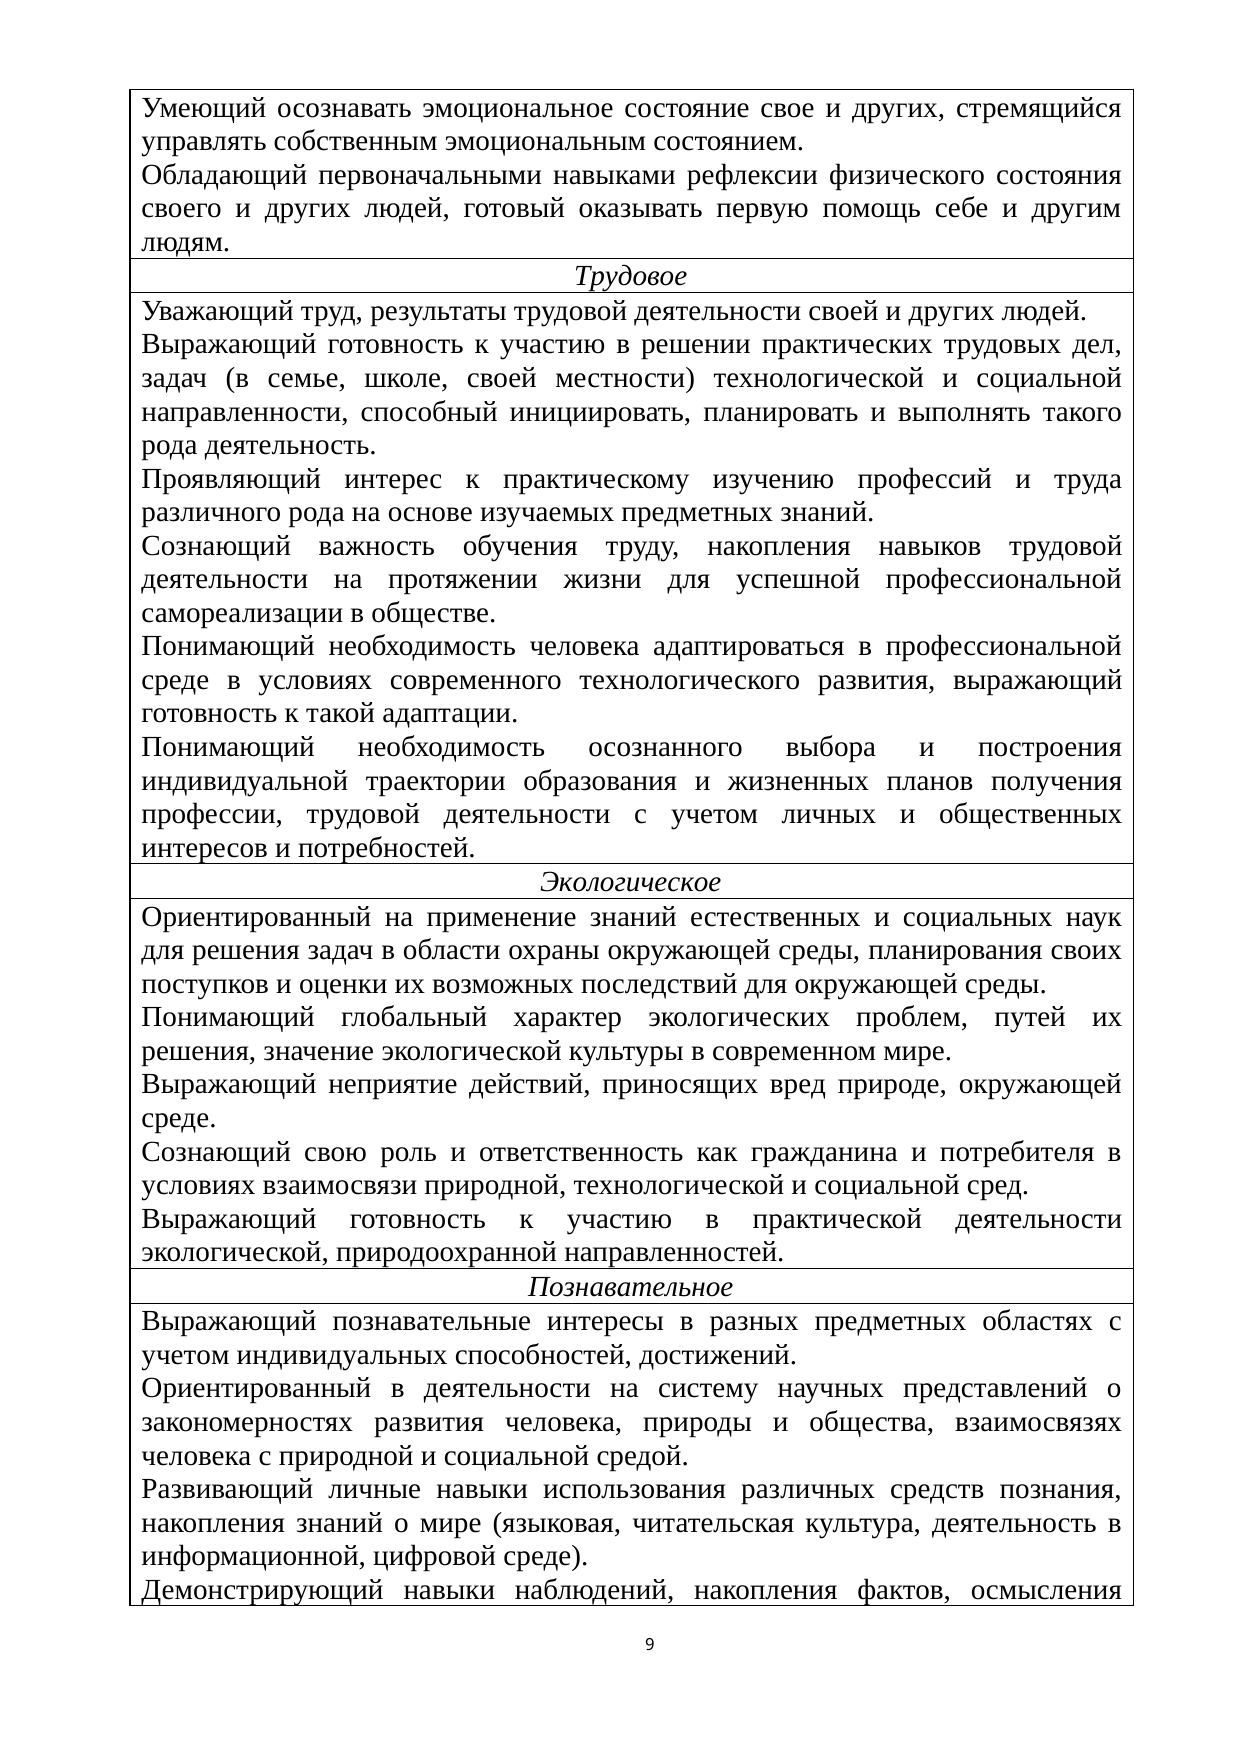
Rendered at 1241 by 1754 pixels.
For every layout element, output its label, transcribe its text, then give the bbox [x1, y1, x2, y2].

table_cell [131, 90, 1133, 257]
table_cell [131, 1304, 1133, 1605]
table_cell Ориентированный на применение знаний естественных и социальных наук для решения задач в области охраны окружающей среды, планирования своих поступков и оценки их возможных последствий для окружающей среды. Понимающий глобальный характер экологических проблем, путей их решения, значение экологической культуры в современном мире. Выражающий неприятие действий, приносящих вред природе, окружающей среде. Сознающий свою роль и ответственность как гражданина и потребителя в условиях взаимосвязи природной, технологической и социальной сред. Выражающий готовность к участию в практической деятельности экологической, природоохранной направленностей. [131, 899, 1133, 1268]
table_cell Познавательное [131, 1269, 1133, 1302]
table_cell Экологическое [131, 864, 1133, 898]
table_cell Трудовое [131, 259, 1133, 292]
table_cell Уважающий труд, результаты трудовой деятельности своей и других людей. Выражающий готовность к участию в решении практических трудовых дел, задач (в семье, школе, своей местности) технологической и социальной направленности, способный инициировать, планировать и выполнять такого рода деятельность. Проявляющий интерес к практическому изучению профессий и труда различного рода на основе изучаемых предметных знаний. Сознающий важность обучения труду, накопления навыков трудовой деятельности на протяжении жизни для успешной профессиональной самореализации в обществе. Понимающий необходимость человека адаптироваться в профессиональной среде в условиях современного технологического развития, выражающий готовность к такой адаптации. Понимающий необходимость осознанного выбора и построения индивидуальной траектории образования и жизненных планов получения профессии, трудовой деятельности с учетом личных и общественных интересов и потребностей. [131, 293, 1133, 863]
